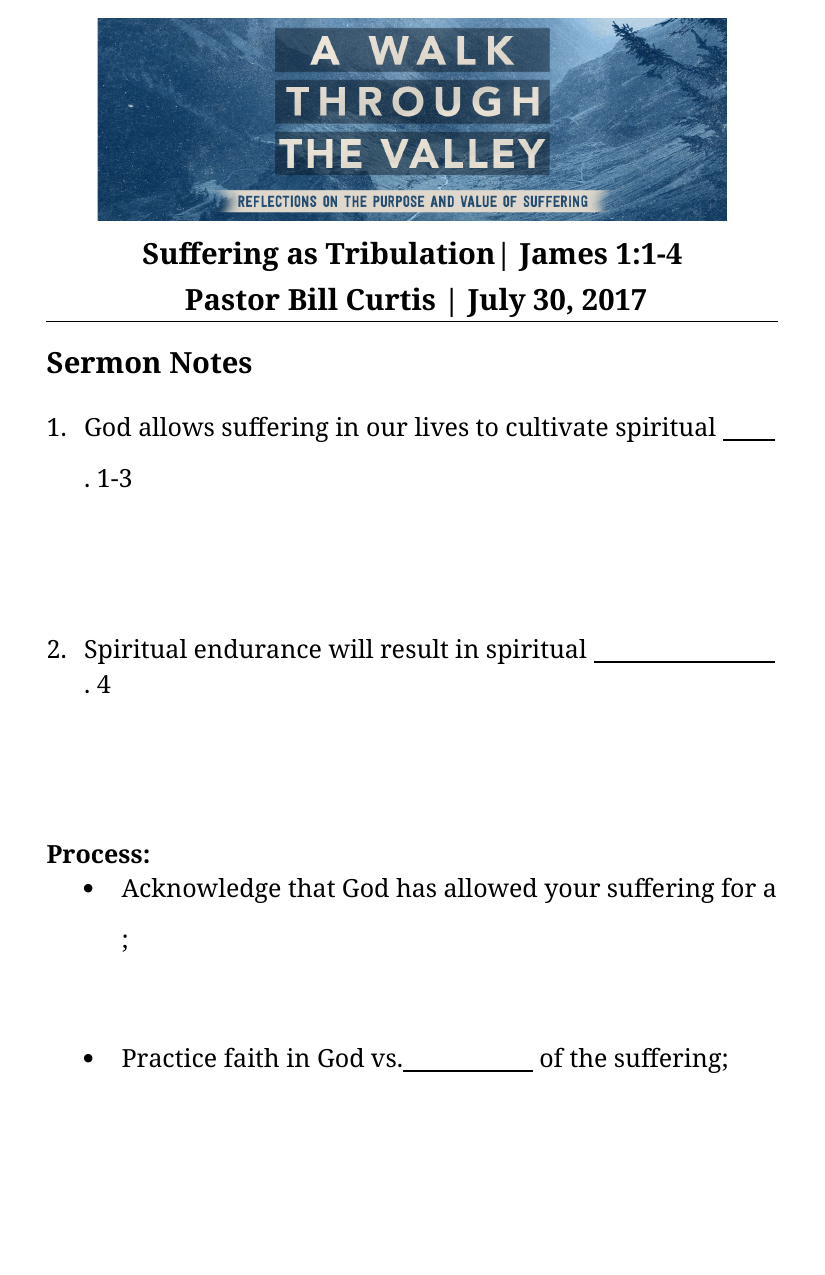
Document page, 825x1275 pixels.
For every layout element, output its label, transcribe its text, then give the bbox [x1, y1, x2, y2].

title Pastor Bill Curtis | July 30, 2017 [46, 279, 778, 321]
list Acknowledge that God has allowed your suffering for a ; [84, 871, 778, 956]
list God allows suffering in our lives to cultivate spiritual . 1-3 [46, 410, 778, 495]
text Process: [46, 837, 778, 871]
title Suffering as Tribulation| James 1:1-4 [46, 233, 778, 273]
text Sermon Notes [46, 343, 778, 382]
list Practice faith in God vs. of the suffering; [84, 1041, 778, 1136]
list Spiritual endurance will result in spiritual . 4 [46, 632, 778, 700]
picture [97, 18, 727, 221]
